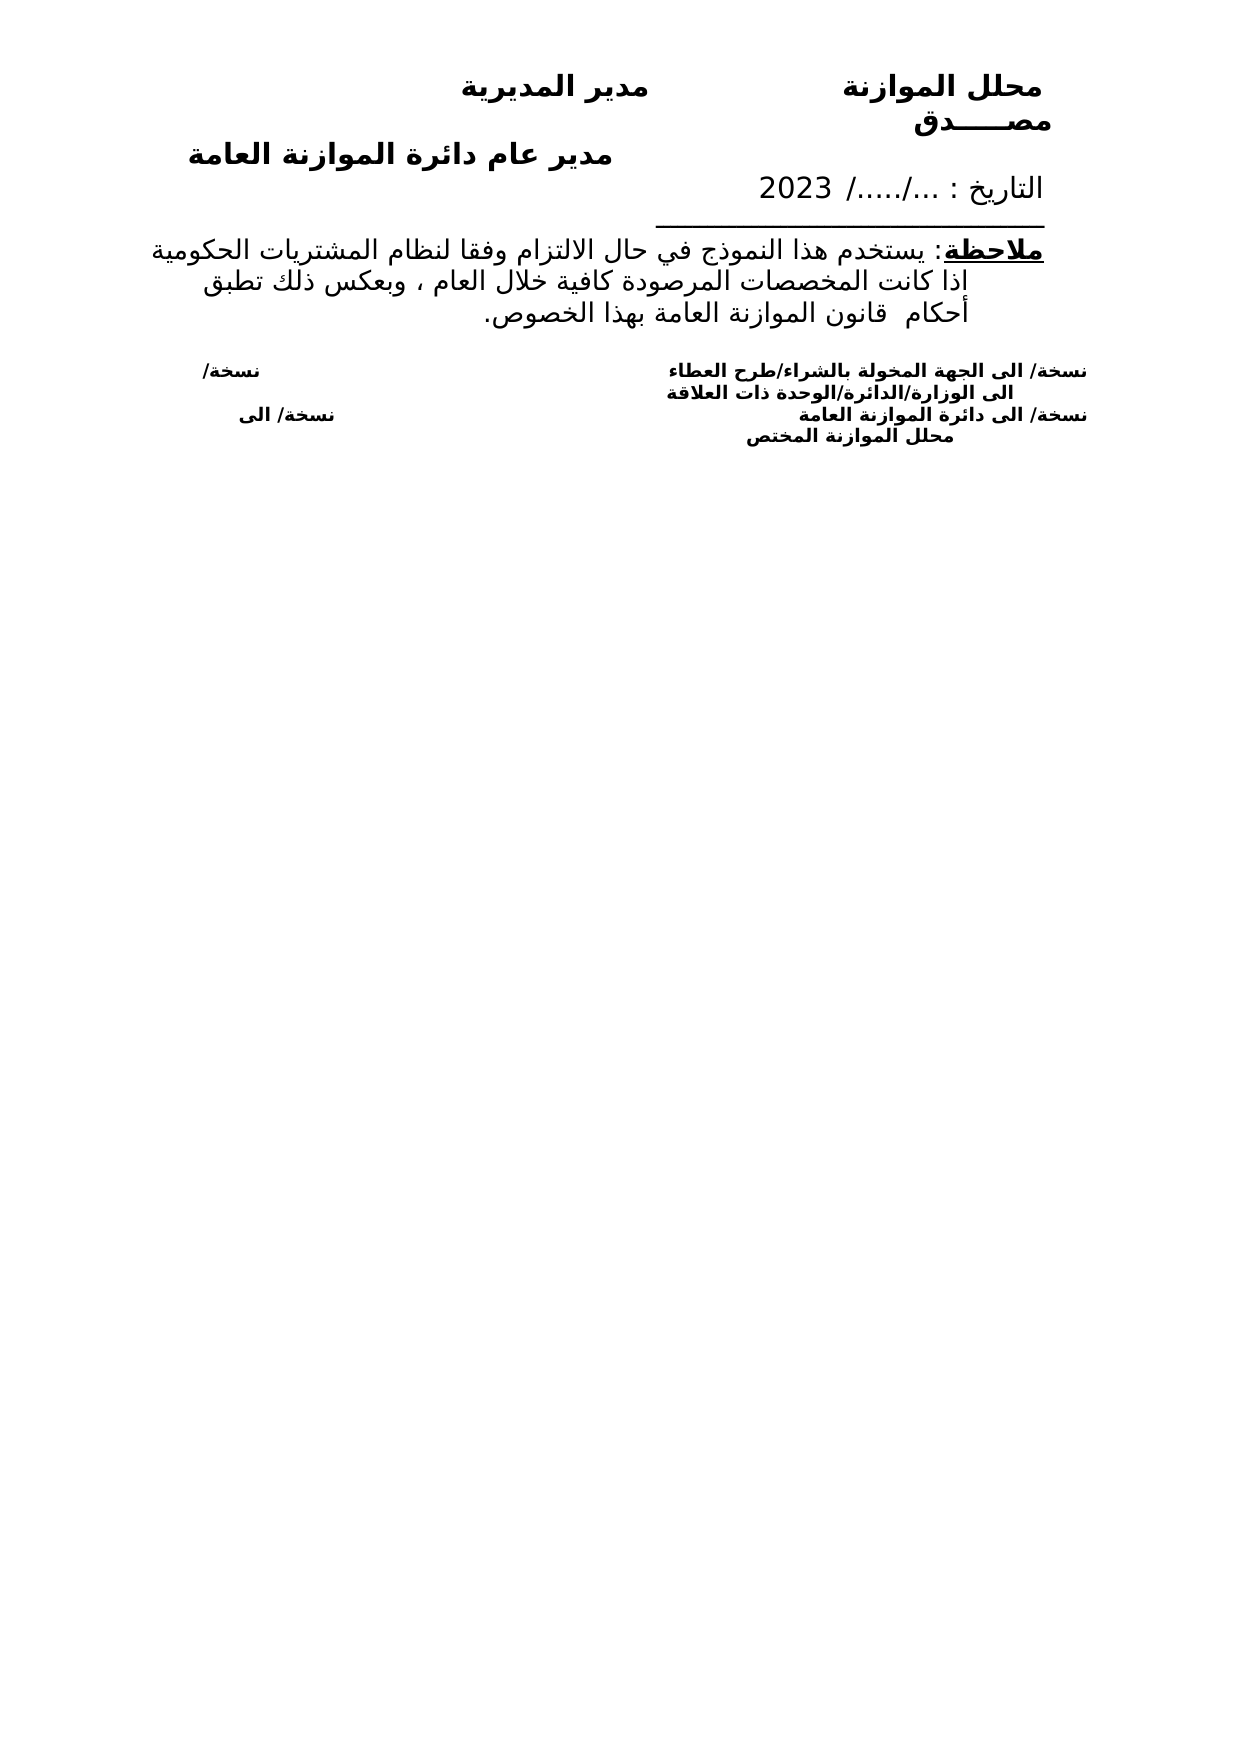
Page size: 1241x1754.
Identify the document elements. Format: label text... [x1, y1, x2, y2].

text التاريخ : .../...../ 2023 [187, 171, 1053, 205]
text نسخة/ الى الجهة المخولة بالشراء/طرح العطاء نسخة/ الى الوزارة/الدائرة/الوحدة ذات العلاقة [187, 360, 1088, 404]
text ملاحظة: يستخدم هذا النموذج في حال الالتزام وفقا لنظام المشتريات الحكومية اذا كانت المخصصات المرصودة كافية خلال العام ، وبعكس ذلك تطبق أحكام قانون الموازنة العامة بهذا الخصوص. [143, 234, 1043, 329]
text ـــــــــــــــــــــــــــــــــــــــــــــــــــــ [187, 205, 1053, 234]
text مدير عام دائرة الموازنة العامة [187, 137, 1053, 171]
text نسخة/ الى دائرة الموازنة العامة نسخة/ الى محلل الموازنة المختص [187, 404, 1088, 447]
text محلل الموازنة مدير المديرية مصـــــدق [187, 69, 1053, 137]
